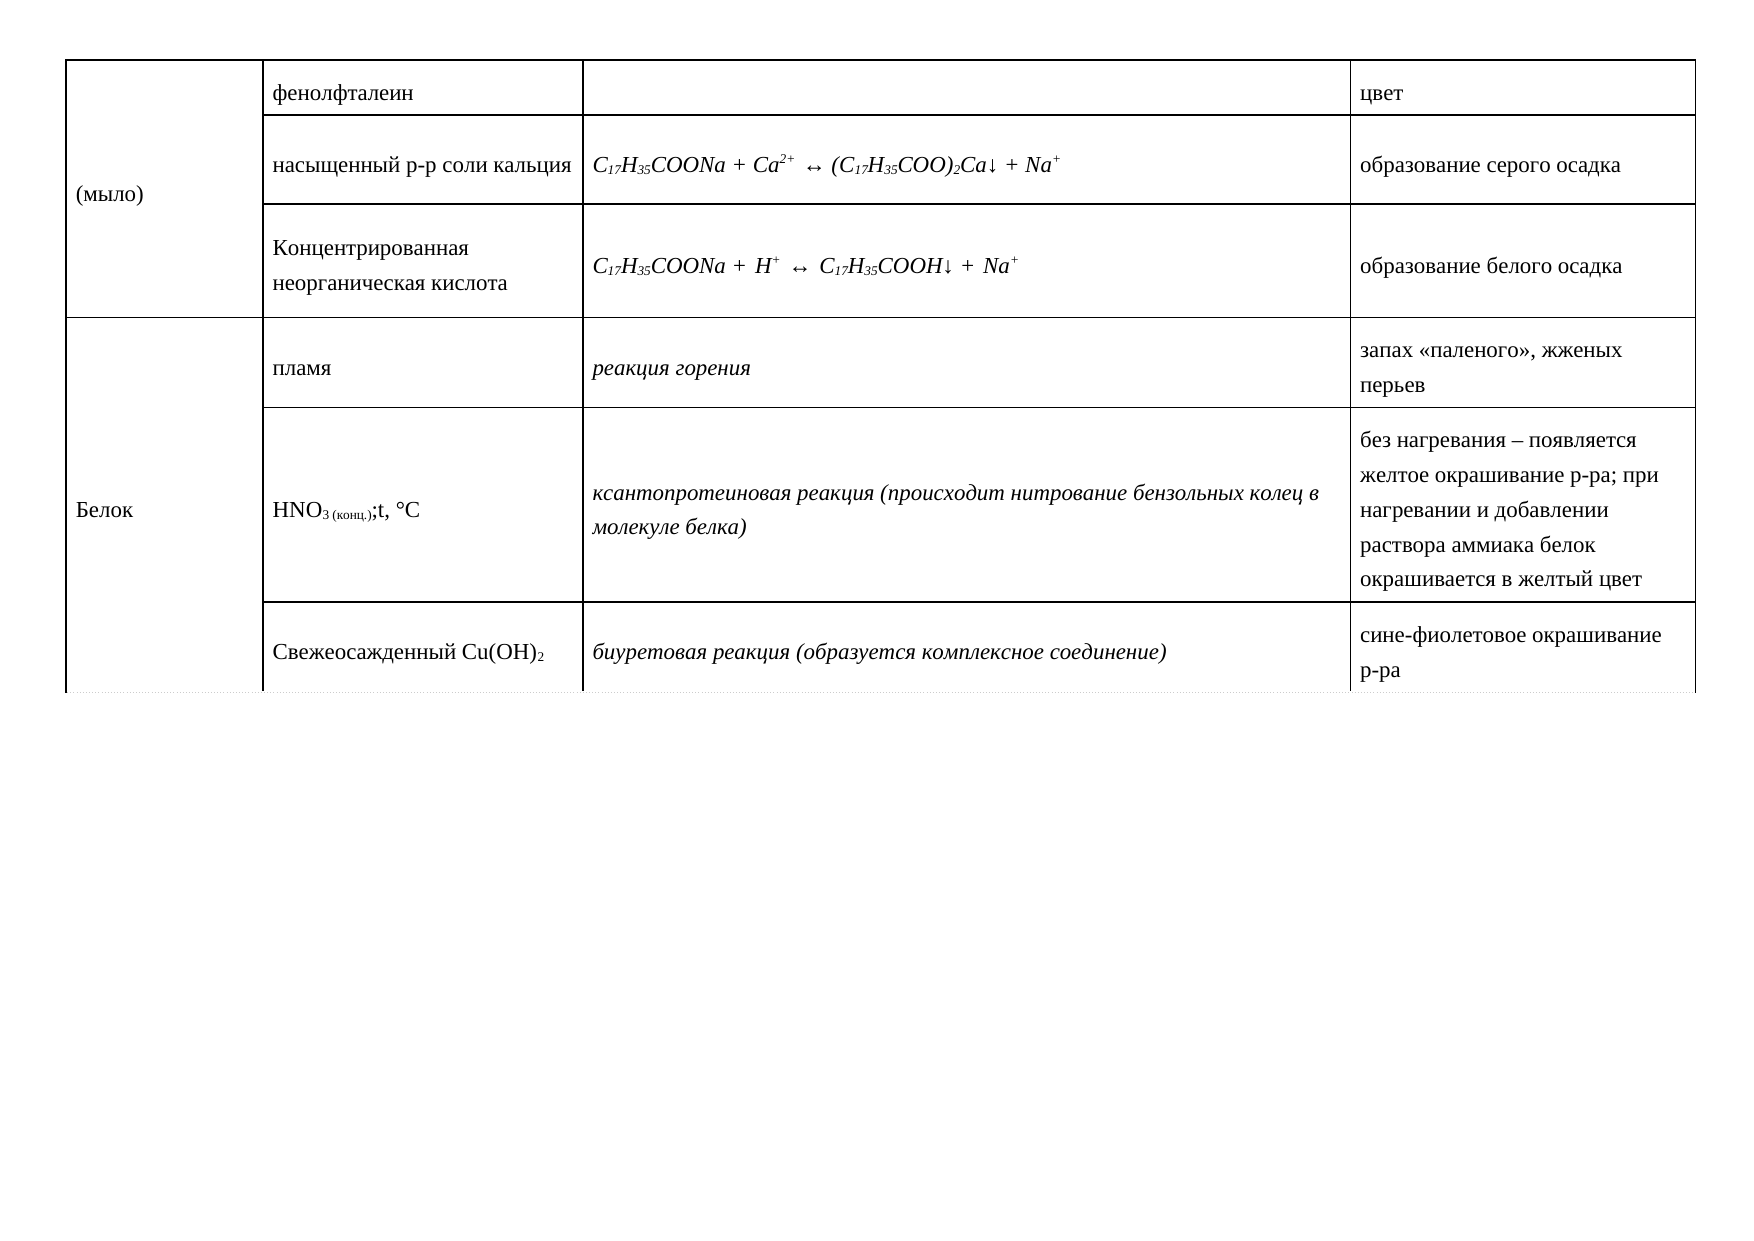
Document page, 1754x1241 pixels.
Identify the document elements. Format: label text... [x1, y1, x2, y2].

table_cell запах «паленого», жженых перьев [1351, 318, 1695, 407]
table_cell образование белого осадка [1351, 205, 1695, 317]
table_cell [67, 61, 262, 317]
table_cell НNO3 (конц.);t, °С [264, 408, 582, 601]
table_cell биуретовая реакция (образуется комплексное соединение) [584, 603, 1350, 691]
table_cell Свежеосажденный Сu(OH)2 [264, 603, 582, 691]
table_cell реакция горения [584, 318, 1350, 407]
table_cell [264, 61, 582, 114]
table_cell C17H35COONa + Ca2+ ↔ (C17H35COO)2Ca↓ + Na+ [584, 116, 1350, 203]
table_cell сине-фиолетовое окрашивание р-ра [1351, 603, 1695, 691]
table_cell образование серого осадка [1351, 116, 1695, 203]
table_cell C17H35COONa + H+ ↔ C17H35COOH↓ + Na+ [584, 205, 1350, 317]
table_cell Концентрированная неорганическая кислота [264, 205, 582, 317]
table_cell пламя [264, 318, 582, 407]
table_cell ксантопротеиновая реакция (происходит нитрование бензольных колец в молекуле белка) [584, 408, 1350, 601]
table_cell без нагревания – появляется желтое окрашивание р-ра; при нагревании и добавлении раствора аммиака белок окрашивается в желтый цвет [1351, 408, 1695, 601]
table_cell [1351, 61, 1695, 114]
table_cell насыщенный р-р соли кальция [264, 116, 582, 203]
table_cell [584, 61, 1350, 114]
table_cell Белок [67, 318, 262, 691]
